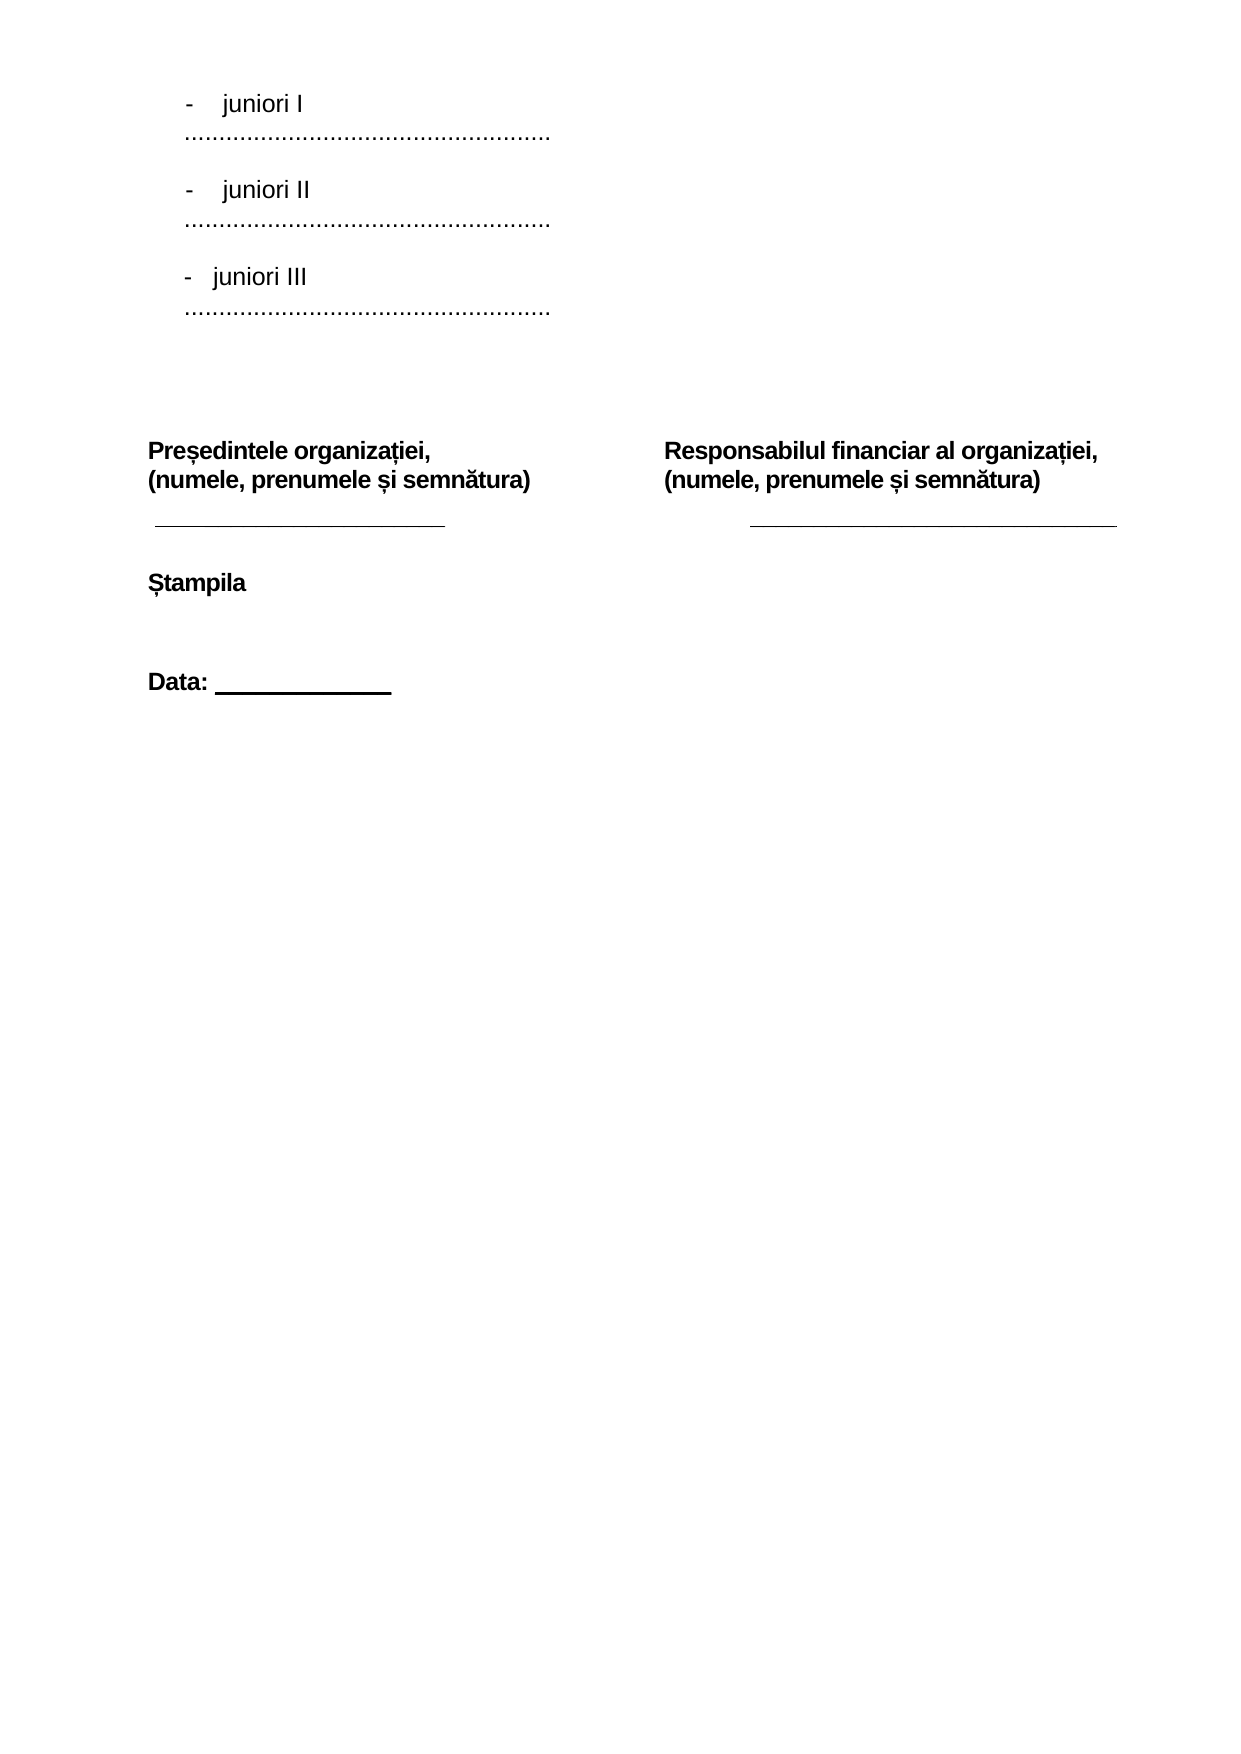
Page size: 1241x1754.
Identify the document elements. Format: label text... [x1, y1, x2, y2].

text - juniori III ..................................................... [184, 262, 658, 320]
list juniori I [185, 89, 1152, 117]
text ___________________ _____________________________ [148, 506, 1152, 529]
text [184, 117, 658, 146]
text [184, 204, 658, 233]
text Președintele organizației, Responsabilul financiar al organizației, [148, 436, 1152, 465]
list juniori II [185, 175, 1152, 204]
text (numele, prenumele și semnătura) (numele, prenumele și semnătura) [148, 465, 1152, 494]
text Ștampila [148, 574, 1152, 596]
text Data: _____________ [148, 667, 1152, 696]
